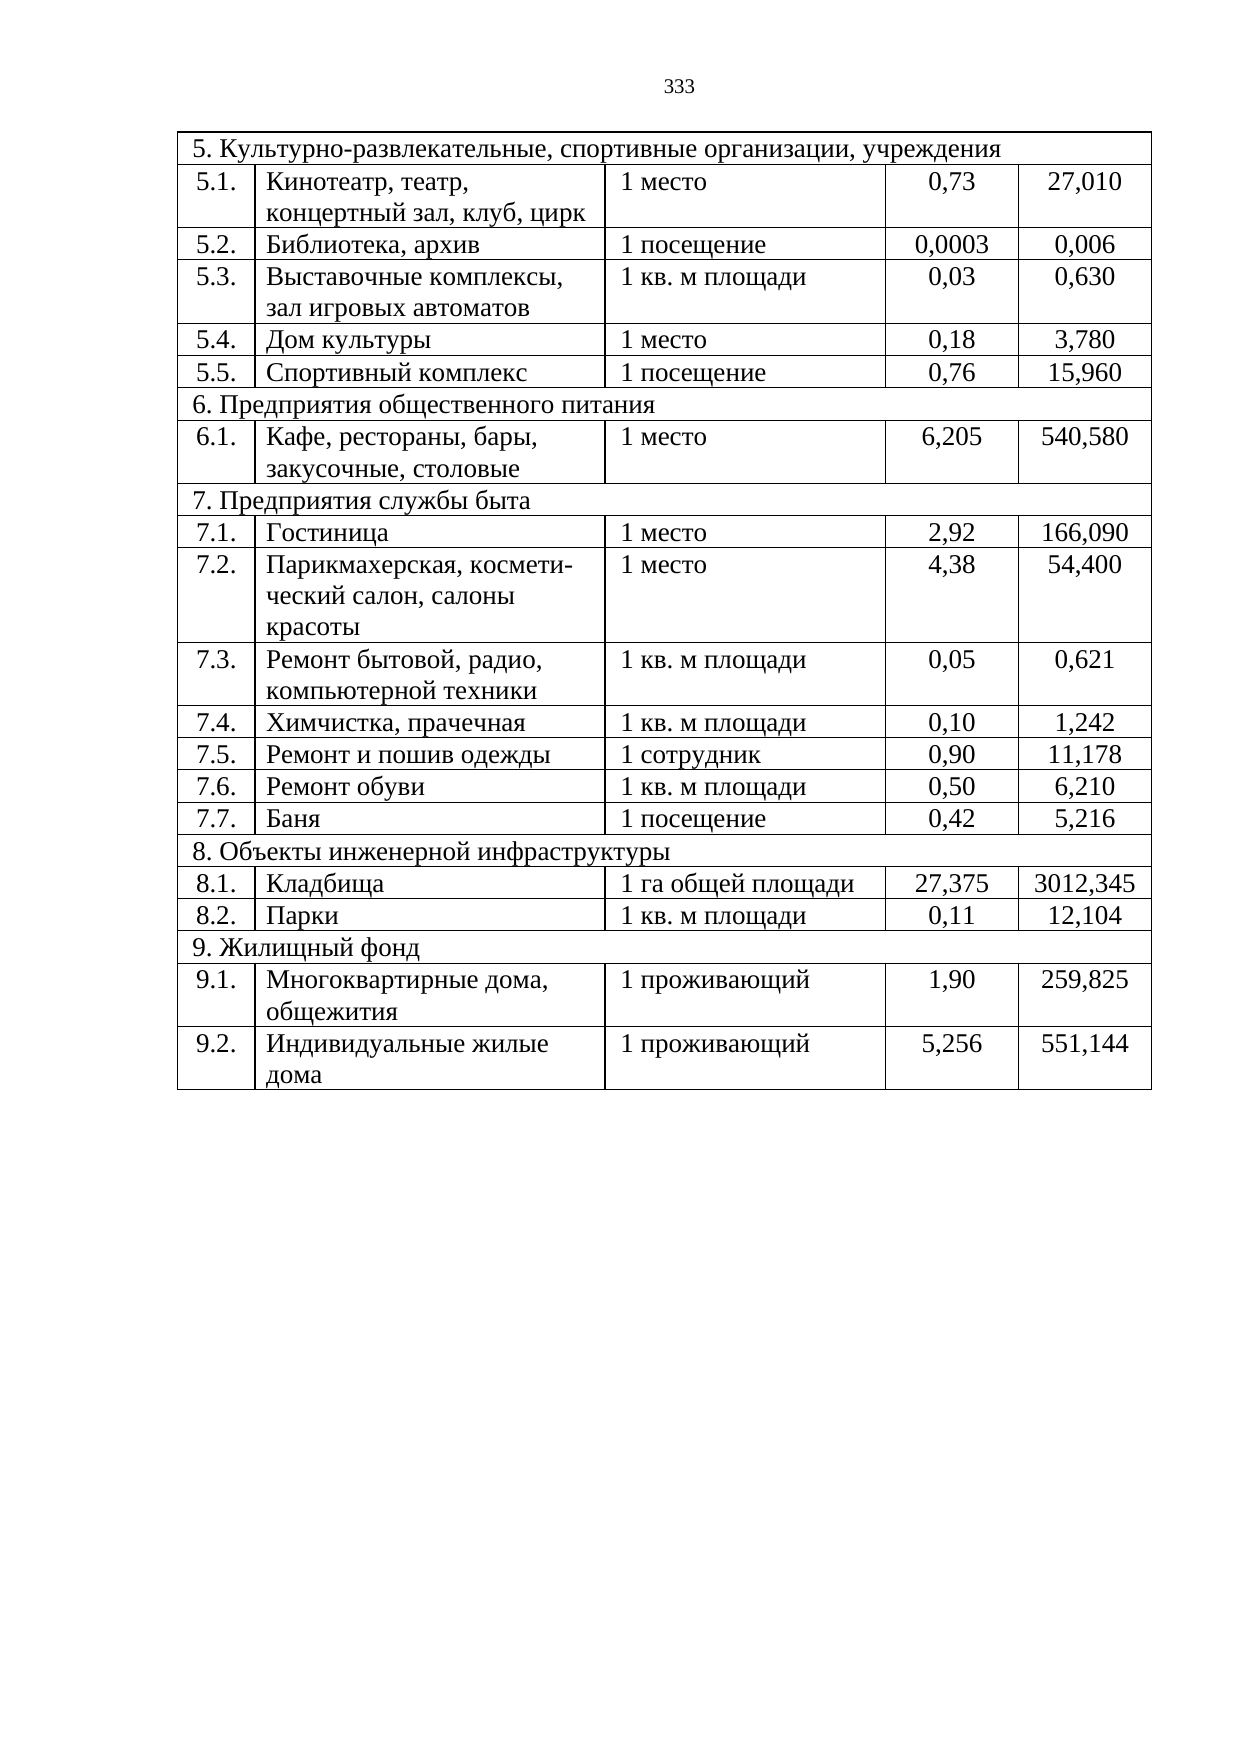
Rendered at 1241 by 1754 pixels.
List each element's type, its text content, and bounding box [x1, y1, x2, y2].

table_cell 540,580 [1019, 421, 1151, 483]
table_cell 7.6. [178, 770, 254, 802]
table_cell 7.7. [178, 803, 254, 834]
table_cell 15,960 [1019, 356, 1151, 387]
table_cell 1 кв. м площади [606, 706, 885, 737]
table_cell 9.2. [178, 1027, 254, 1089]
table_cell 0,42 [886, 803, 1018, 834]
table_cell 5.4. [178, 324, 254, 355]
table_cell 1 место [606, 548, 885, 642]
table_cell 4,38 [886, 548, 1018, 642]
table_cell 0,630 [1019, 260, 1151, 322]
table_cell 551,144 [1019, 1027, 1151, 1089]
table_cell 3012,345 [1019, 867, 1151, 898]
table_cell 6,205 [886, 421, 1018, 483]
table_cell 5. Культурно-развлекательные, спортивные организации, учреждения [178, 133, 1151, 164]
table_cell 12,104 [1019, 899, 1151, 930]
table_cell 1 место [606, 421, 885, 483]
table_cell Кафе, рестораны, бары, закусочные, столовые [256, 421, 604, 483]
table_cell 1,242 [1019, 706, 1151, 737]
table_cell 1,90 [886, 964, 1018, 1026]
table_cell 5,256 [886, 1027, 1018, 1089]
table_cell 1 кв. м площади [606, 899, 885, 930]
table_cell 7.1. [178, 516, 254, 547]
table_cell 1 место [606, 516, 885, 547]
table_cell 7.5. [178, 738, 254, 769]
table_cell 54,400 [1019, 548, 1151, 642]
table_cell 9. Жилищный фонд [178, 931, 1151, 962]
table_cell 8.2. [178, 899, 254, 930]
table_cell Химчистка, прачечная [256, 706, 604, 737]
table_cell 0,90 [886, 738, 1018, 769]
table_cell 166,090 [1019, 516, 1151, 547]
table_cell Баня [256, 803, 604, 834]
table_cell 1 сотрудник [606, 738, 885, 769]
table_cell 1 кв. м площади [606, 643, 885, 705]
table_cell 1 кв. м площади [606, 770, 885, 802]
table_cell Парки [256, 899, 604, 930]
table_cell 8. Объекты инженерной инфраструктуры [178, 835, 1151, 866]
table_cell 0,006 [1019, 228, 1151, 259]
table_cell Гостиница [256, 516, 604, 547]
table_cell Спортивный комплекс [256, 356, 604, 387]
table_cell 0,0003 [886, 228, 1018, 259]
table_cell 1 га общей площади [606, 867, 885, 898]
table_cell 259,825 [1019, 964, 1151, 1026]
table_cell 2,92 [886, 516, 1018, 547]
table_cell 6.1. [178, 421, 254, 483]
table_cell Ремонт обуви [256, 770, 604, 802]
table_cell 9.1. [178, 964, 254, 1026]
table_cell 27,010 [1019, 165, 1151, 227]
table_cell Ремонт бытовой, радио, компьютерной техники [256, 643, 604, 705]
table_cell 1 кв. м площади [606, 260, 885, 322]
table_cell Индивидуальные жилые дома [256, 1027, 604, 1089]
table_cell 27,375 [886, 867, 1018, 898]
table_cell Парикмахерская, космети- ческий салон, салоны красоты [256, 548, 604, 642]
table_cell 0,18 [886, 324, 1018, 355]
table_cell 6,210 [1019, 770, 1151, 802]
table_cell 0,10 [886, 706, 1018, 737]
table_cell 7.3. [178, 643, 254, 705]
table_cell 0,73 [886, 165, 1018, 227]
table_cell 0,05 [886, 643, 1018, 705]
table_cell 7.2. [178, 548, 254, 642]
table_cell Кинотеатр, театр, концертный зал, клуб, цирк [256, 165, 604, 227]
table_cell 5,216 [1019, 803, 1151, 834]
table_cell Библиотека, архив [256, 228, 604, 259]
table_cell 1 посещение [606, 228, 885, 259]
table_cell 0,03 [886, 260, 1018, 322]
table_cell 3,780 [1019, 324, 1151, 355]
table_cell Дом культуры [256, 324, 604, 355]
table_cell 5.3. [178, 260, 254, 322]
table_cell 7. Предприятия службы быта [178, 484, 1151, 515]
table_cell 1 посещение [606, 803, 885, 834]
table_cell 5.2. [178, 228, 254, 259]
table_cell 0,11 [886, 899, 1018, 930]
table_cell 0,50 [886, 770, 1018, 802]
table_cell 1 место [606, 324, 885, 355]
table_cell 0,76 [886, 356, 1018, 387]
table_cell 0,621 [1019, 643, 1151, 705]
table_cell 5.1. [178, 165, 254, 227]
table_cell 6. Предприятия общественного питания [178, 388, 1151, 419]
table_cell 11,178 [1019, 738, 1151, 769]
table_cell 7.4. [178, 706, 254, 737]
table_cell 8.1. [178, 867, 254, 898]
table_cell 1 проживающий [606, 964, 885, 1026]
table_cell Выставочные комплексы, зал игровых автоматов [256, 260, 604, 322]
table_cell 1 место [606, 165, 885, 227]
table_cell Ремонт и пошив одежды [256, 738, 604, 769]
table_cell 1 проживающий [606, 1027, 885, 1089]
table_cell Кладбища [256, 867, 604, 898]
table_cell 1 посещение [606, 356, 885, 387]
table_cell 5.5. [178, 356, 254, 387]
table_cell Многоквартирные дома, общежития [256, 964, 604, 1026]
